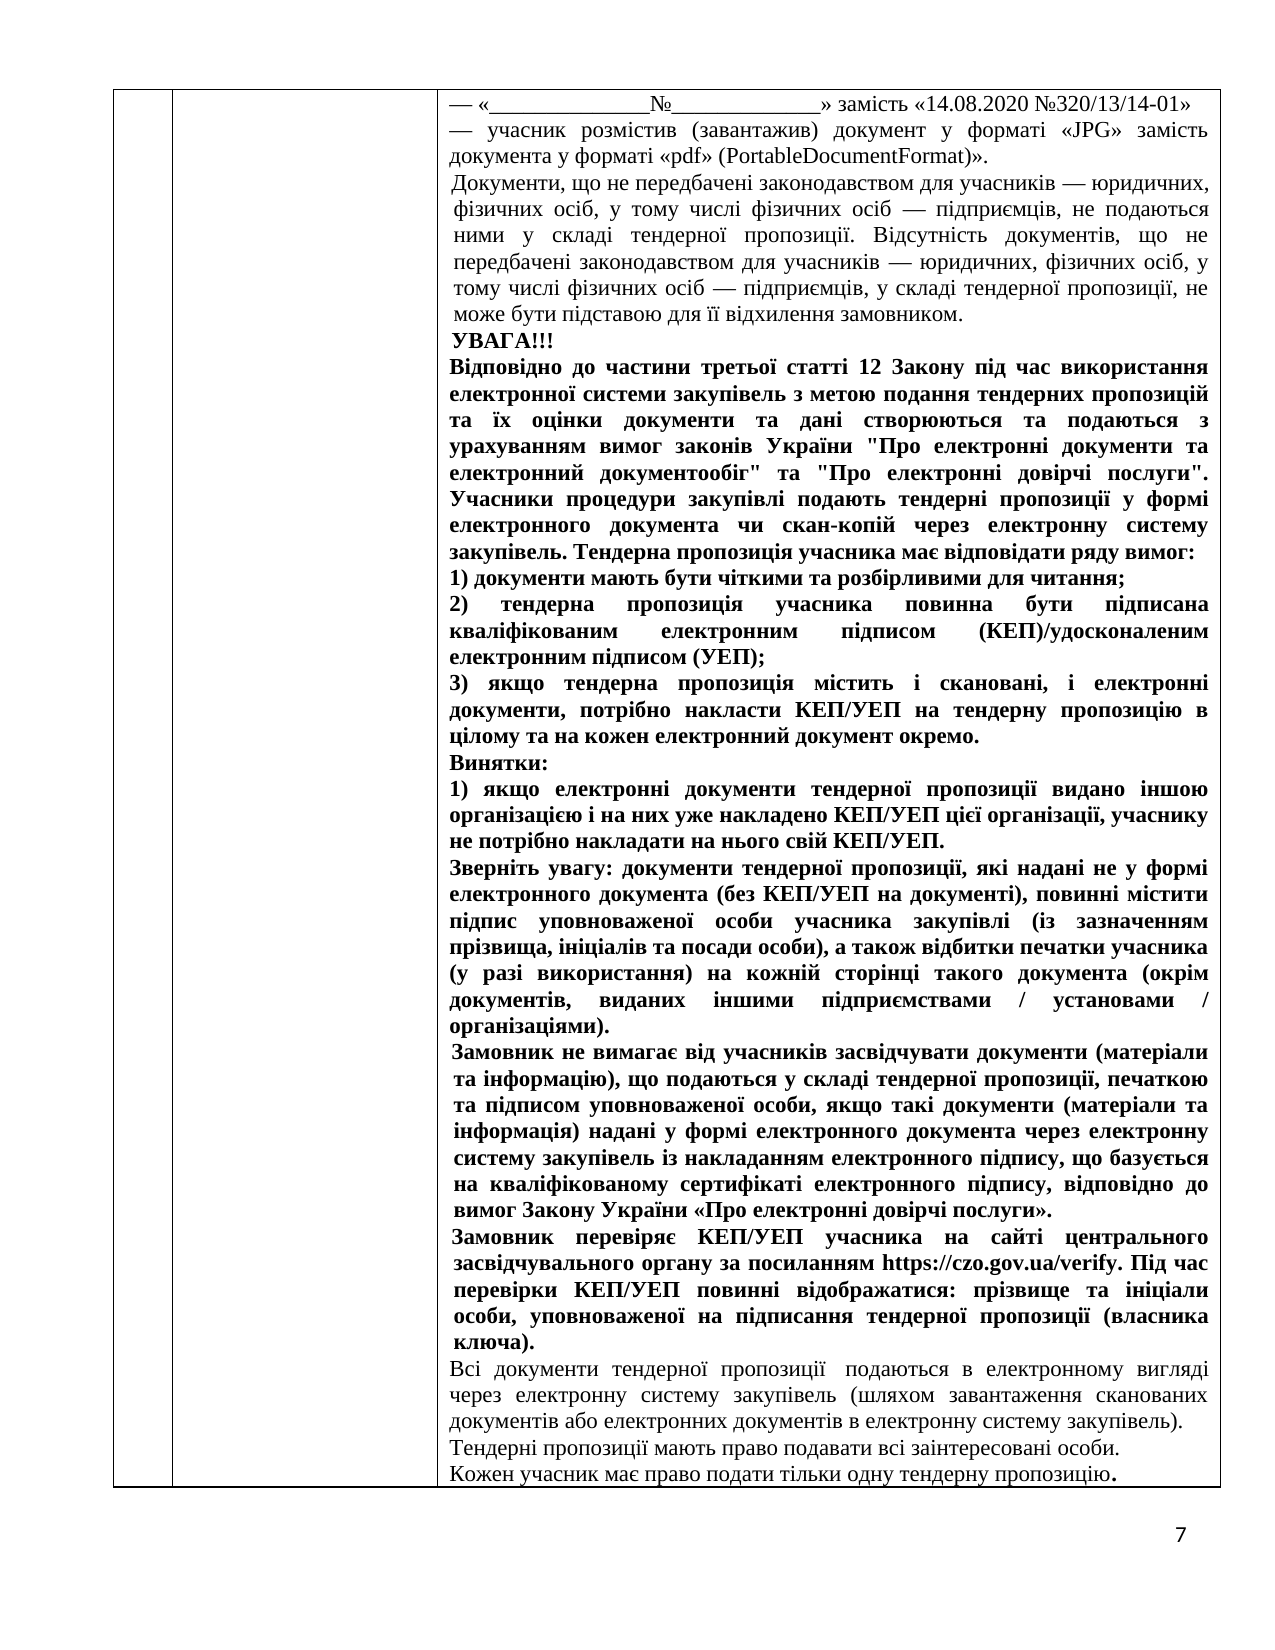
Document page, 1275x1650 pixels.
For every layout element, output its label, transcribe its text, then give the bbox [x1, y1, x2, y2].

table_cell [173, 90, 437, 1486]
table_cell 1 [114, 90, 172, 1486]
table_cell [438, 90, 1220, 1486]
